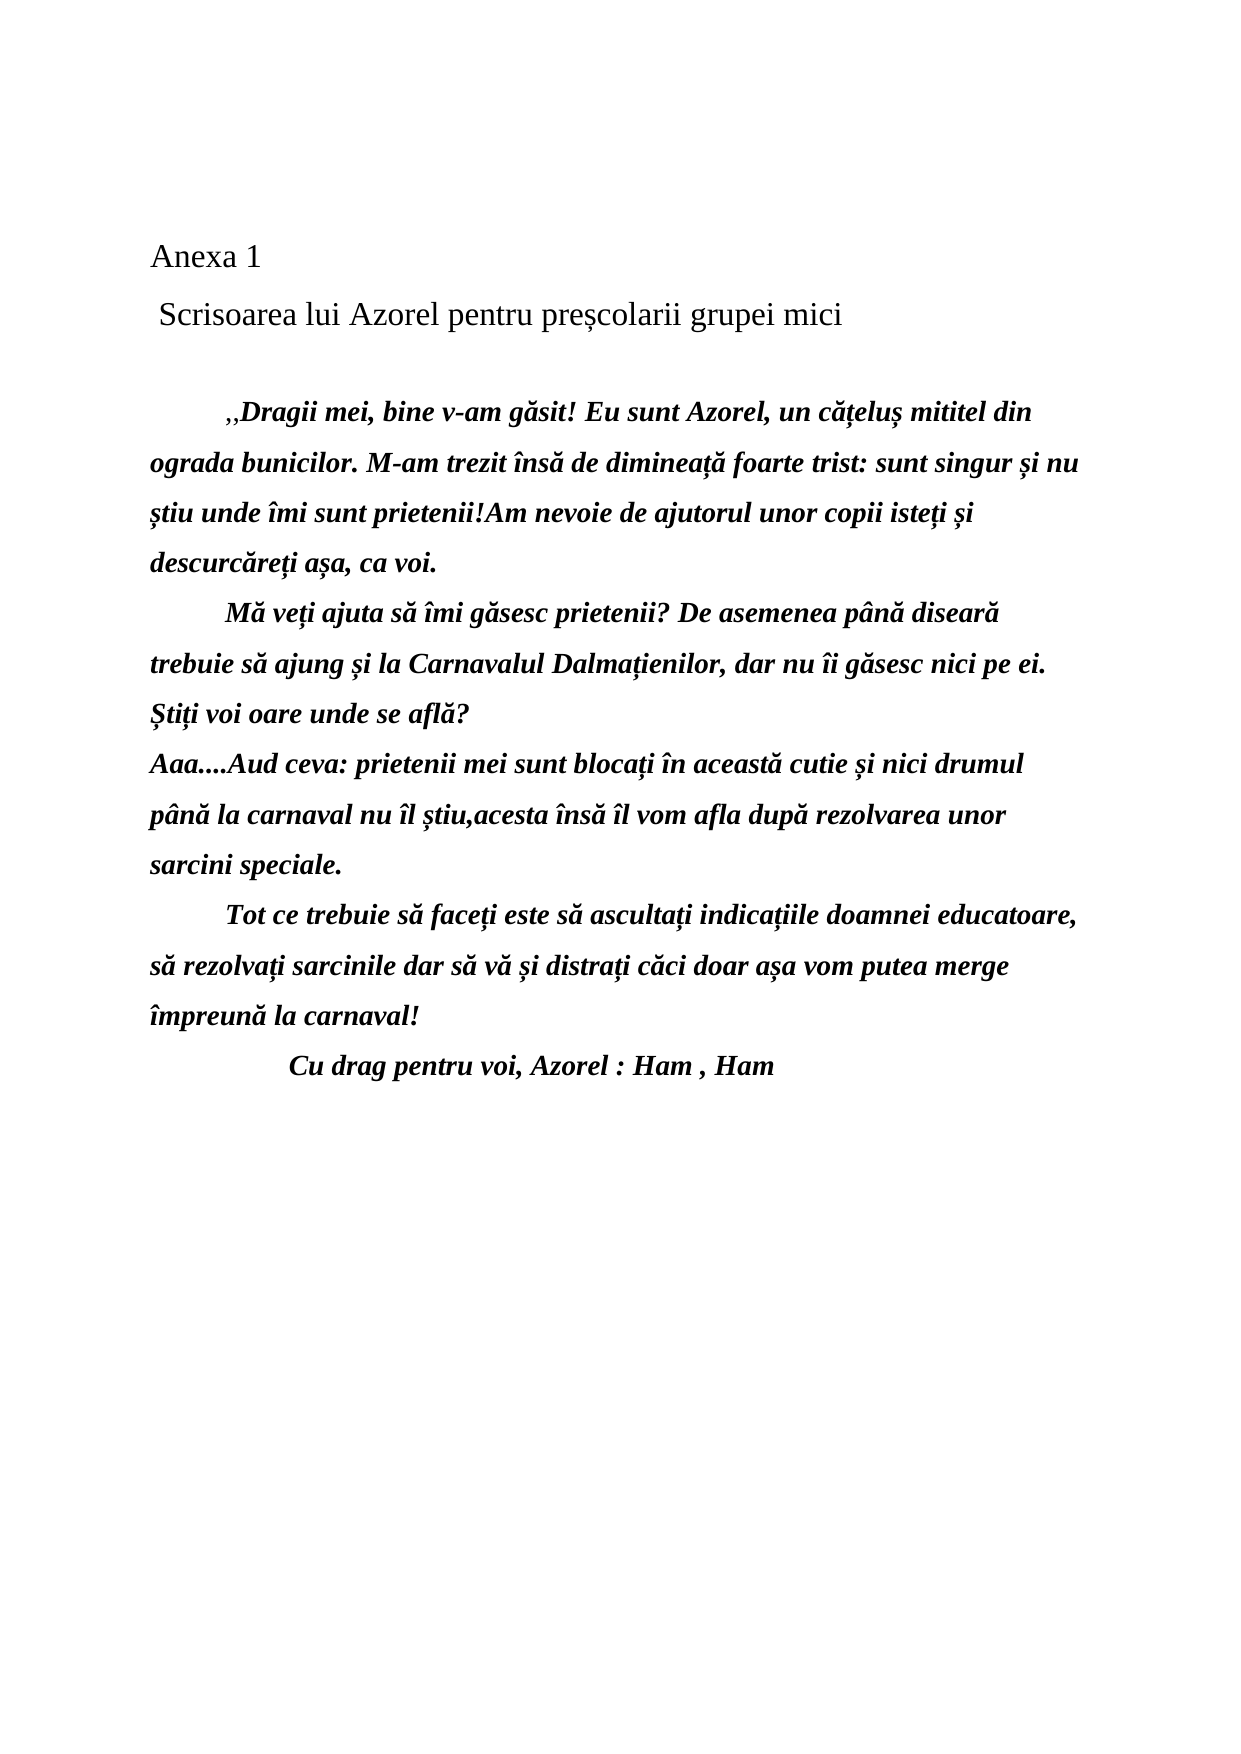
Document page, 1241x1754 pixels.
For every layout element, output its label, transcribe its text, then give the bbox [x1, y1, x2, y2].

text Anexa 1 [150, 236, 1090, 274]
text Tot ce trebuie să faceți este să ascultați indicațiile doamnei educatoare, să rezolvați sarcinile dar să vă și distrați căci doar așa vom putea merge împreună la carnaval! [150, 897, 1090, 1032]
text ,,Dragii mei, bine v-am găsit! Eu sunt Azorel, un cățeluș mititel din ograda bunicilor. M-am trezit însă de dimineață foarte trist: sunt singur și nu știu unde îmi sunt prietenii!Am nevoie de ajutorul unor copii isteți și descurcăreți așa, ca voi. [150, 394, 1090, 579]
text Cu drag pentru voi, Azorel : Ham , Ham [150, 1048, 1090, 1082]
text Scrisoarea lui Azorel pentru preșcolarii grupei mici [150, 294, 1090, 332]
text Aaa....Aud ceva: prietenii mei sunt blocați în această cutie și nici drumul până la carnaval nu îl știu,acesta însă îl vom afla după rezolvarea unor sarcini speciale. [150, 747, 1090, 881]
text Mă veți ajuta să îmi găsesc prietenii? De asemenea până diseară trebuie să ajung și la Carnavalul Dalmațienilor, dar nu îi găsesc nici pe ei. Știți voi oare unde se află? [150, 596, 1090, 730]
